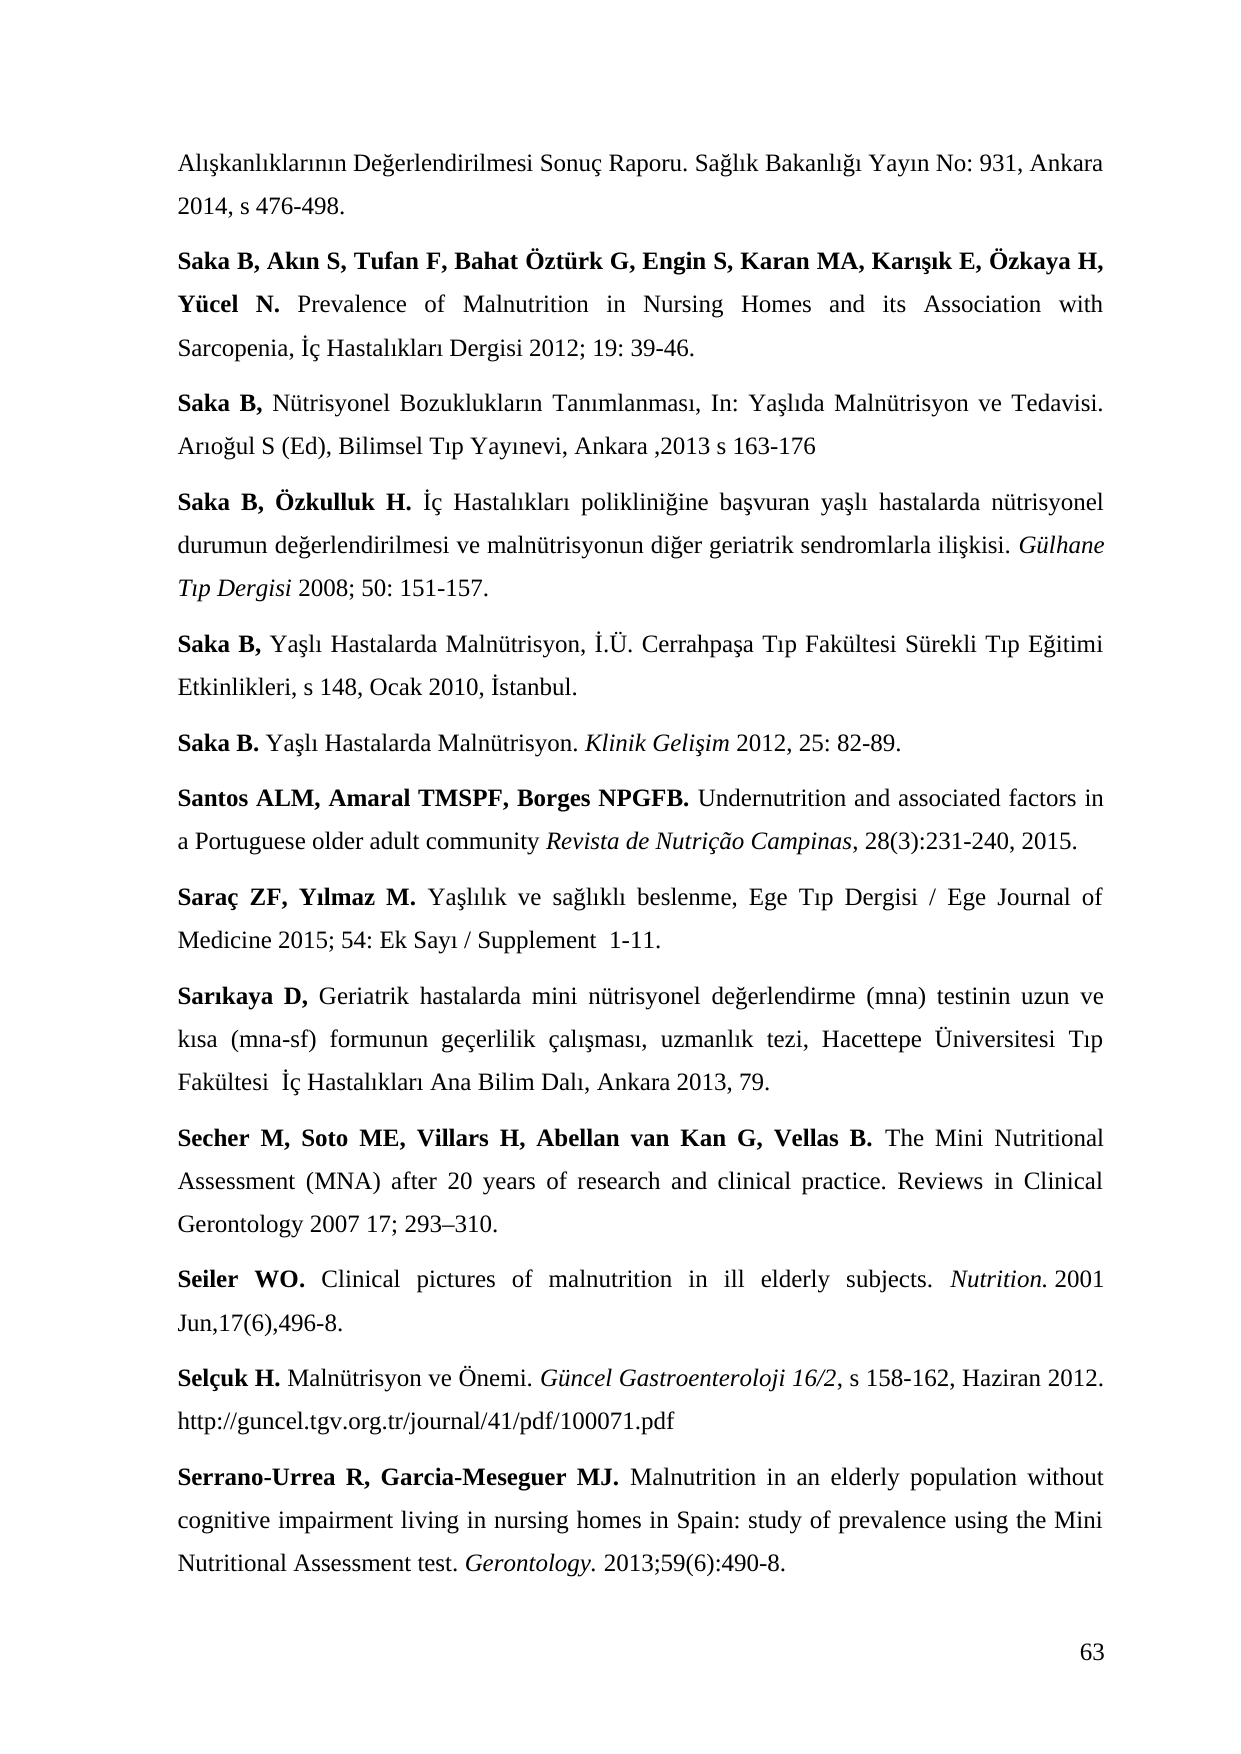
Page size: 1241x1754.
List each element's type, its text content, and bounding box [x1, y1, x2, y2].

list Saraç ZF, Yılmaz M. Yaşlılık ve sağlıklı beslenme, Ege Tıp Dergisi / Ege Journal of Medicine 2015; 54: Ek Sayı / Supplement 1-11. [177, 882, 1104, 954]
text Saka B, Özkulluk H. İç Hastalıkları polikliniğine başvuran yaşlı hastalarda nütrisyonel durumun değerlendirilmesi ve malnütrisyonun diğer geriatrik sendromlarla ilişkisi. Gülhane Tıp Dergisi 2008; 50: 151-157. [177, 487, 1104, 602]
text Saka B, Nütrisyonel Bozuklukların Tanımlanması, In: Yaşlıda Malnütrisyon ve Tedavisi. Arıoğul S (Ed), Bilimsel Tıp Yayınevi, Ankara ,2013 s 163-176 [177, 388, 1104, 460]
text Saka B. Yaşlı Hastalarda Malnütrisyon. Klinik Gelişim 2012, 25: 82-89. [177, 728, 1104, 756]
text Saka B, Akın S, Tufan F, Bahat Öztürk G, Engin S, Karan MA, Karışık E, Özkaya H, Yücel N. Prevalence of Malnutrition in Nursing Homes and its Association with Sarcopenia, İç Hastalıkları Dergisi 2012; 19: 39-46. [177, 246, 1104, 361]
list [177, 148, 1104, 219]
text Saka B, Yaşlı Hastalarda Malnütrisyon, İ.Ü. Cerrahpaşa Tıp Fakültesi Sürekli Tıp Eğitimi Etkinlikleri, s 148, Ocak 2010, İstanbul. [177, 629, 1104, 701]
text Sarıkaya D, Geriatrik hastalarda mini nütrisyonel değerlendirme (mna) testinin uzun ve kısa (mna-sf) formunun geçerlilik çalışması, uzmanlık tezi, Hacettepe Üniversitesi Tıp Fakültesi İç Hastalıkları Ana Bilim Dalı, Ankara 2013, 79. [177, 981, 1104, 1096]
text Santos ALM, Amaral TMSPF, Borges NPGFB. Undernutrition and associated factors in a Portuguese older adult community Revista de Nutrição Campinas, 28(3):231-240, 2015. [177, 783, 1104, 855]
list Secher M, Soto ME, Villars H, Abellan van Kan G, Vellas B. The Mini Nutritional Assessment (MNA) after 20 years of research and clinical practice. Reviews in Clinical Gerontology 2007 17; 293–310. [177, 1123, 1104, 1238]
text Seiler WO. Clinical pictures of malnutrition in ill elderly subjects. Nutrition. 2001 Jun,17(6),496-8. [177, 1264, 1104, 1336]
text Serrano-Urrea R, Garcia-Meseguer MJ. Malnutrition in an elderly population without cognitive impairment living in nursing homes in Spain: study of prevalence using the Mini Nutritional Assessment test. Gerontology. 2013;59(6):490-8. [177, 1462, 1104, 1577]
text Selçuk H. Malnütrisyon ve Önemi. Güncel Gastroenteroloji 16/2, s 158-162, Haziran 2012. http://guncel.tgv.org.tr/journal/41/pdf/100071.pdf [177, 1363, 1104, 1435]
